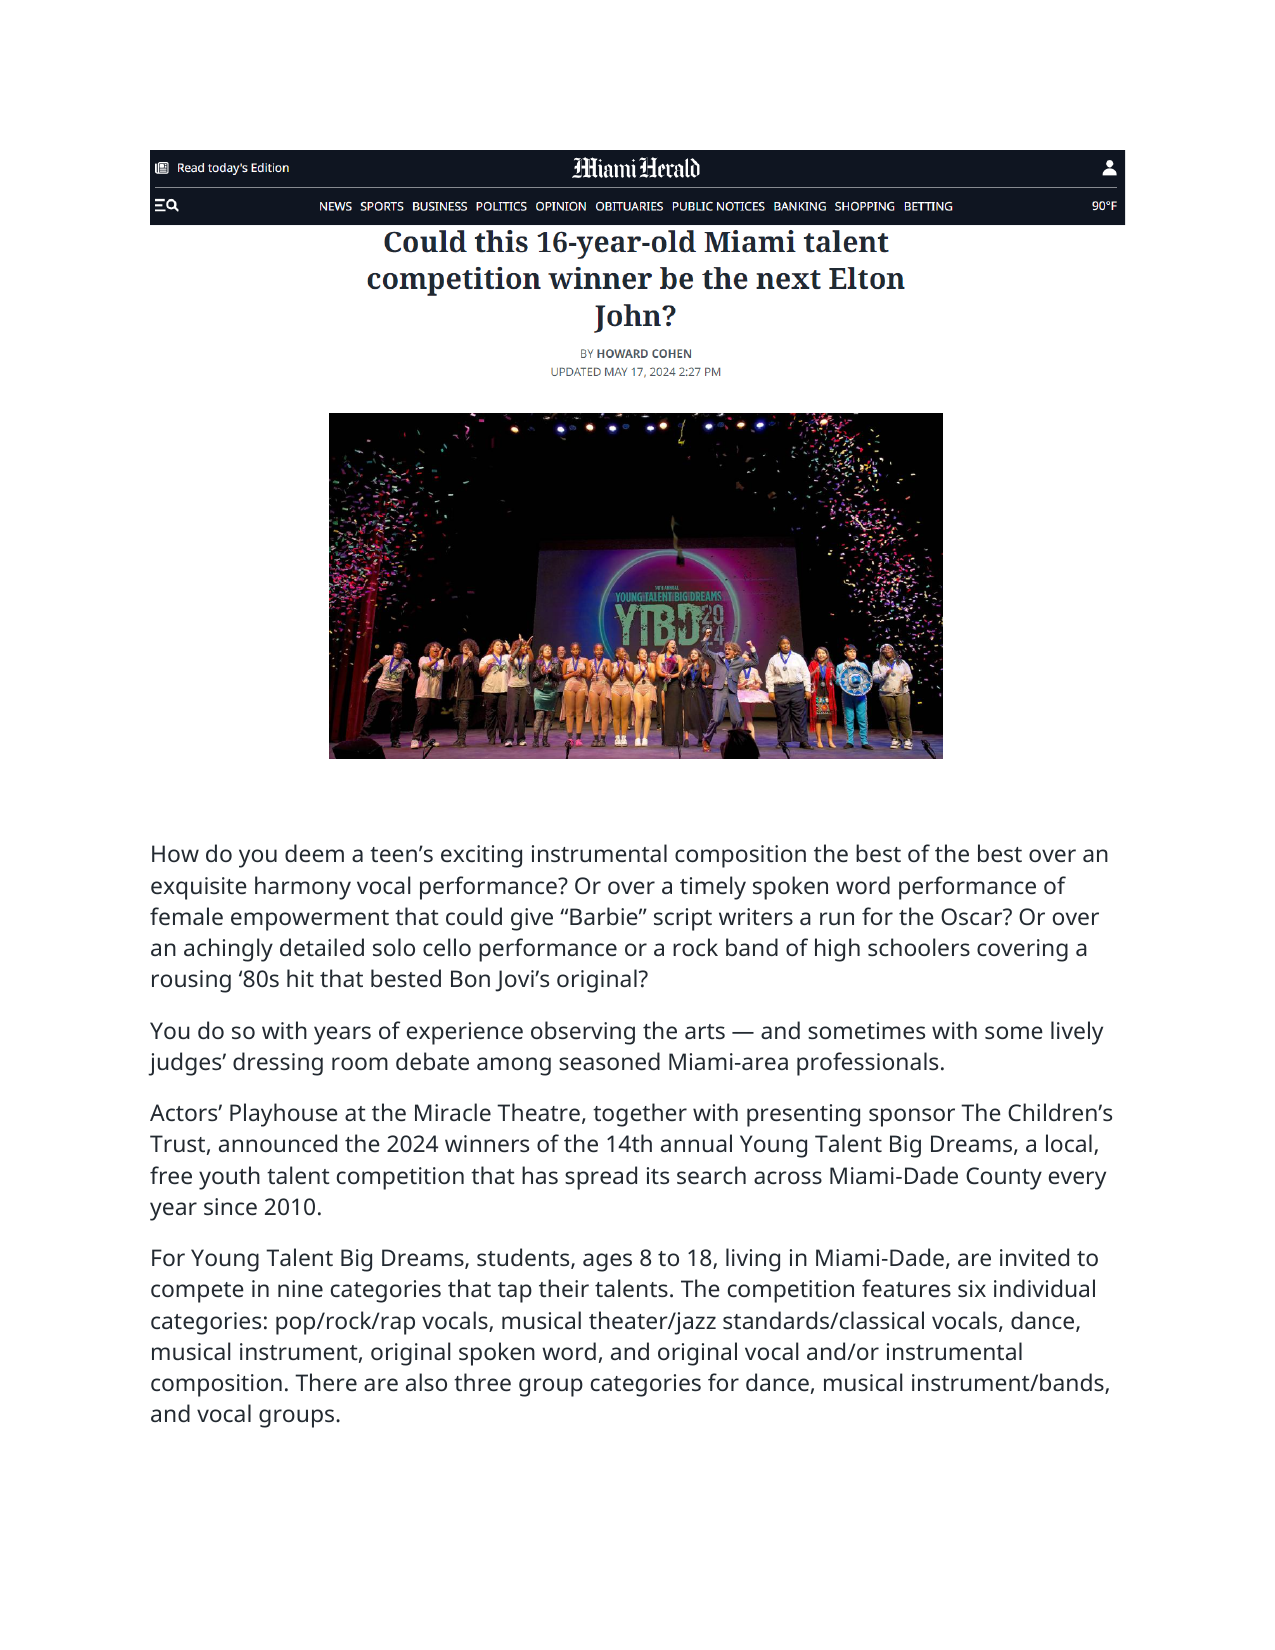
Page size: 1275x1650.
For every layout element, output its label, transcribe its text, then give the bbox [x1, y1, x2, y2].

text Actors’ Playhouse at the Miracle Theatre, together with presenting sponsor The Children’s Trust, announced the 2024 winners of the 14th annual Young Talent Big Dreams, a local, free youth talent competition that has spread its search across Miami-Dade County every year since 2010. [150, 1097, 1125, 1222]
text For Young Talent Big Dreams, students, ages 8 to 18, living in Miami-Dade, are invited to compete in nine categories that tap their talents. The competition features six individual categories: pop/rock/rap vocals, musical theater/jazz standards/classical vocals, dance, musical instrument, original spoken word, and original vocal and/or instrumental composition. There are also three group categories for dance, musical instrument/bands, and vocal groups. [150, 1242, 1125, 1430]
text How do you deem a teen’s exciting instrumental composition the best of the best over an exquisite harmony vocal performance? Or over a timely spoken word performance of female empowerment that could give “Barbie” script writers a run for the Oscar? Or over an achingly detailed solo cello performance or a rock band of high schoolers covering a rousing ‘80s hit that bested Bon Jovi’s original? [150, 838, 1125, 995]
text You do so with years of experience observing the arts — and sometimes with some lively judges’ dressing room debate among seasoned Miami-area professionals. [150, 1015, 1125, 1077]
picture [150, 150, 1125, 769]
